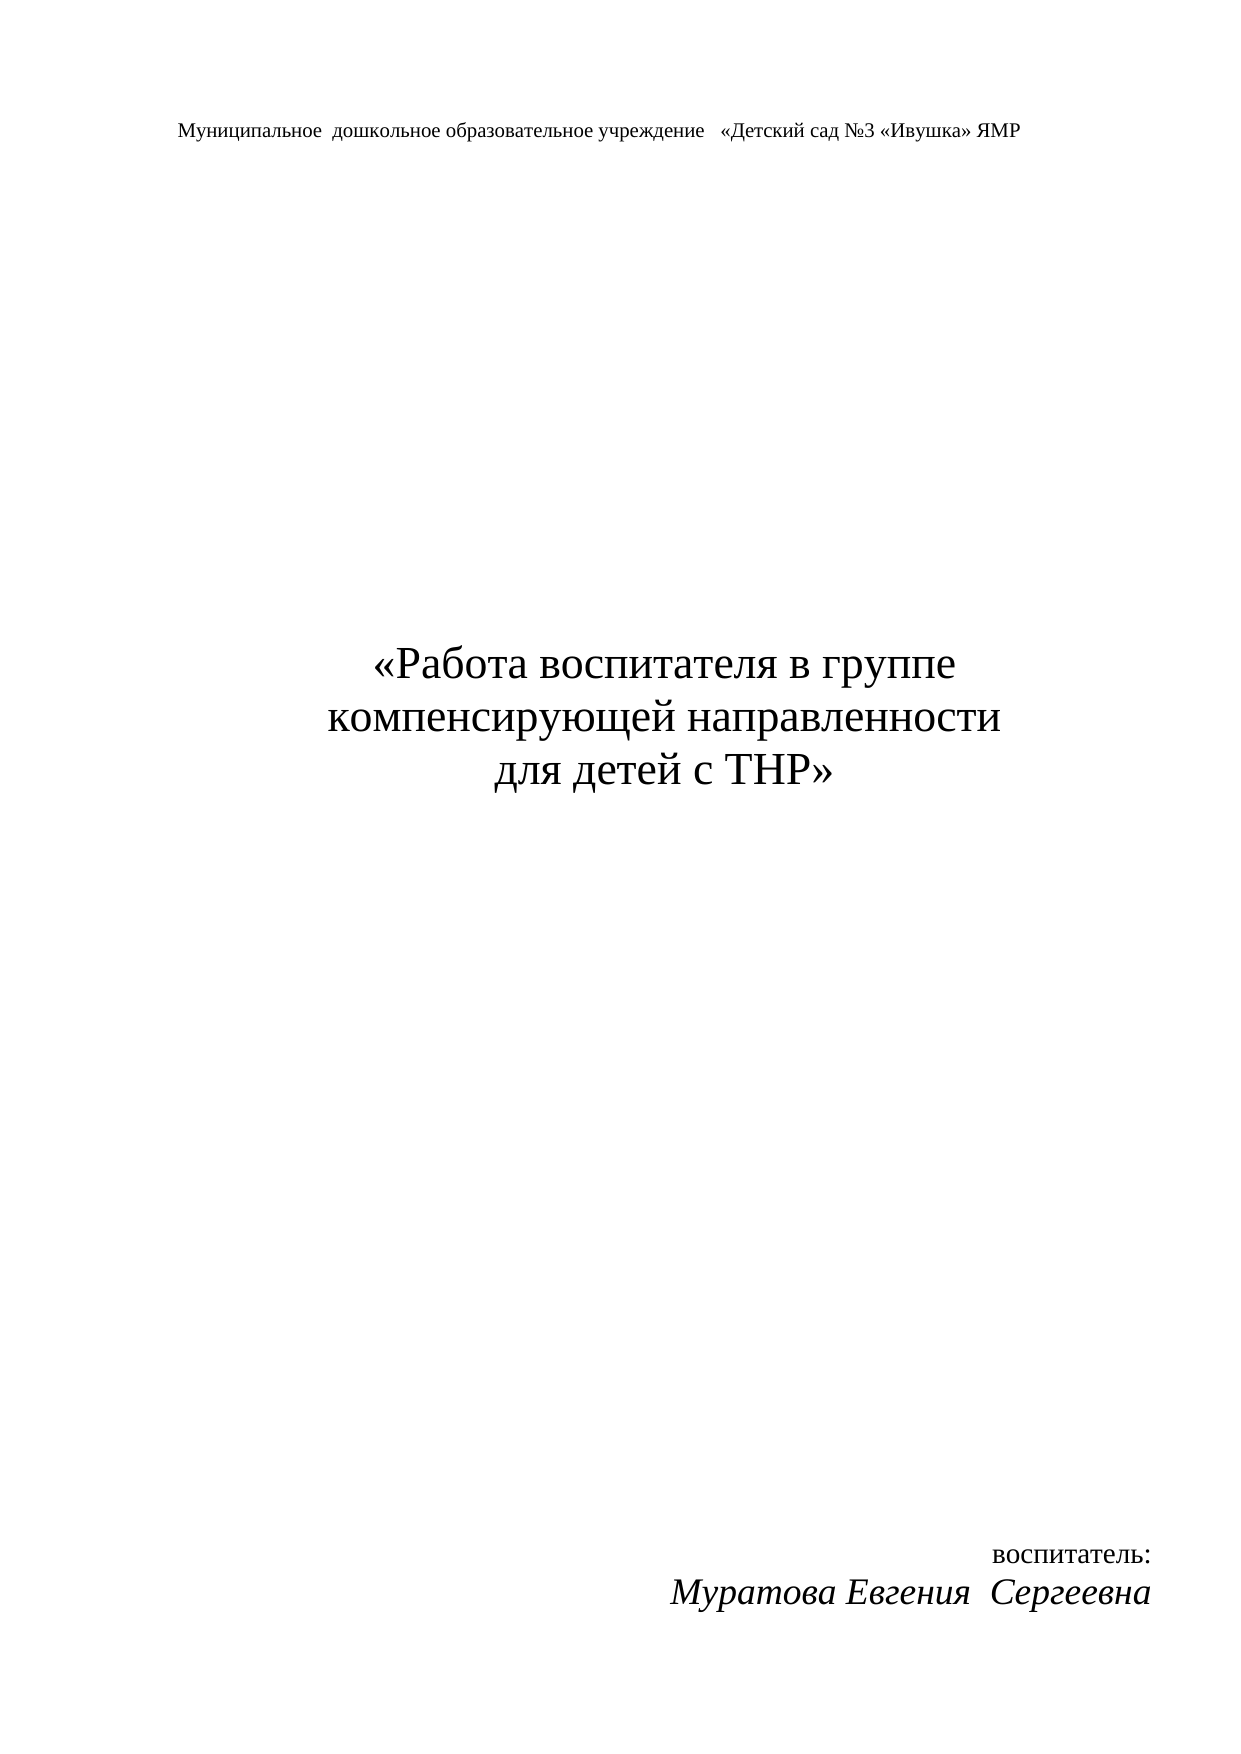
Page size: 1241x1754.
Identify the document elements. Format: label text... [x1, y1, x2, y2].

text воспитатель: [177, 1536, 1152, 1569]
text Муниципальное дошкольное образовательное учреждение «Детский сад №3 «Ивушка» ЯМР [177, 118, 1152, 142]
text Муратова Евгения Сергеевна [177, 1569, 1152, 1613]
text для детей с ТНР» [177, 741, 1152, 794]
text компенсирующей направленности [177, 688, 1152, 741]
text «Работа воспитателя в группе [177, 636, 1152, 688]
